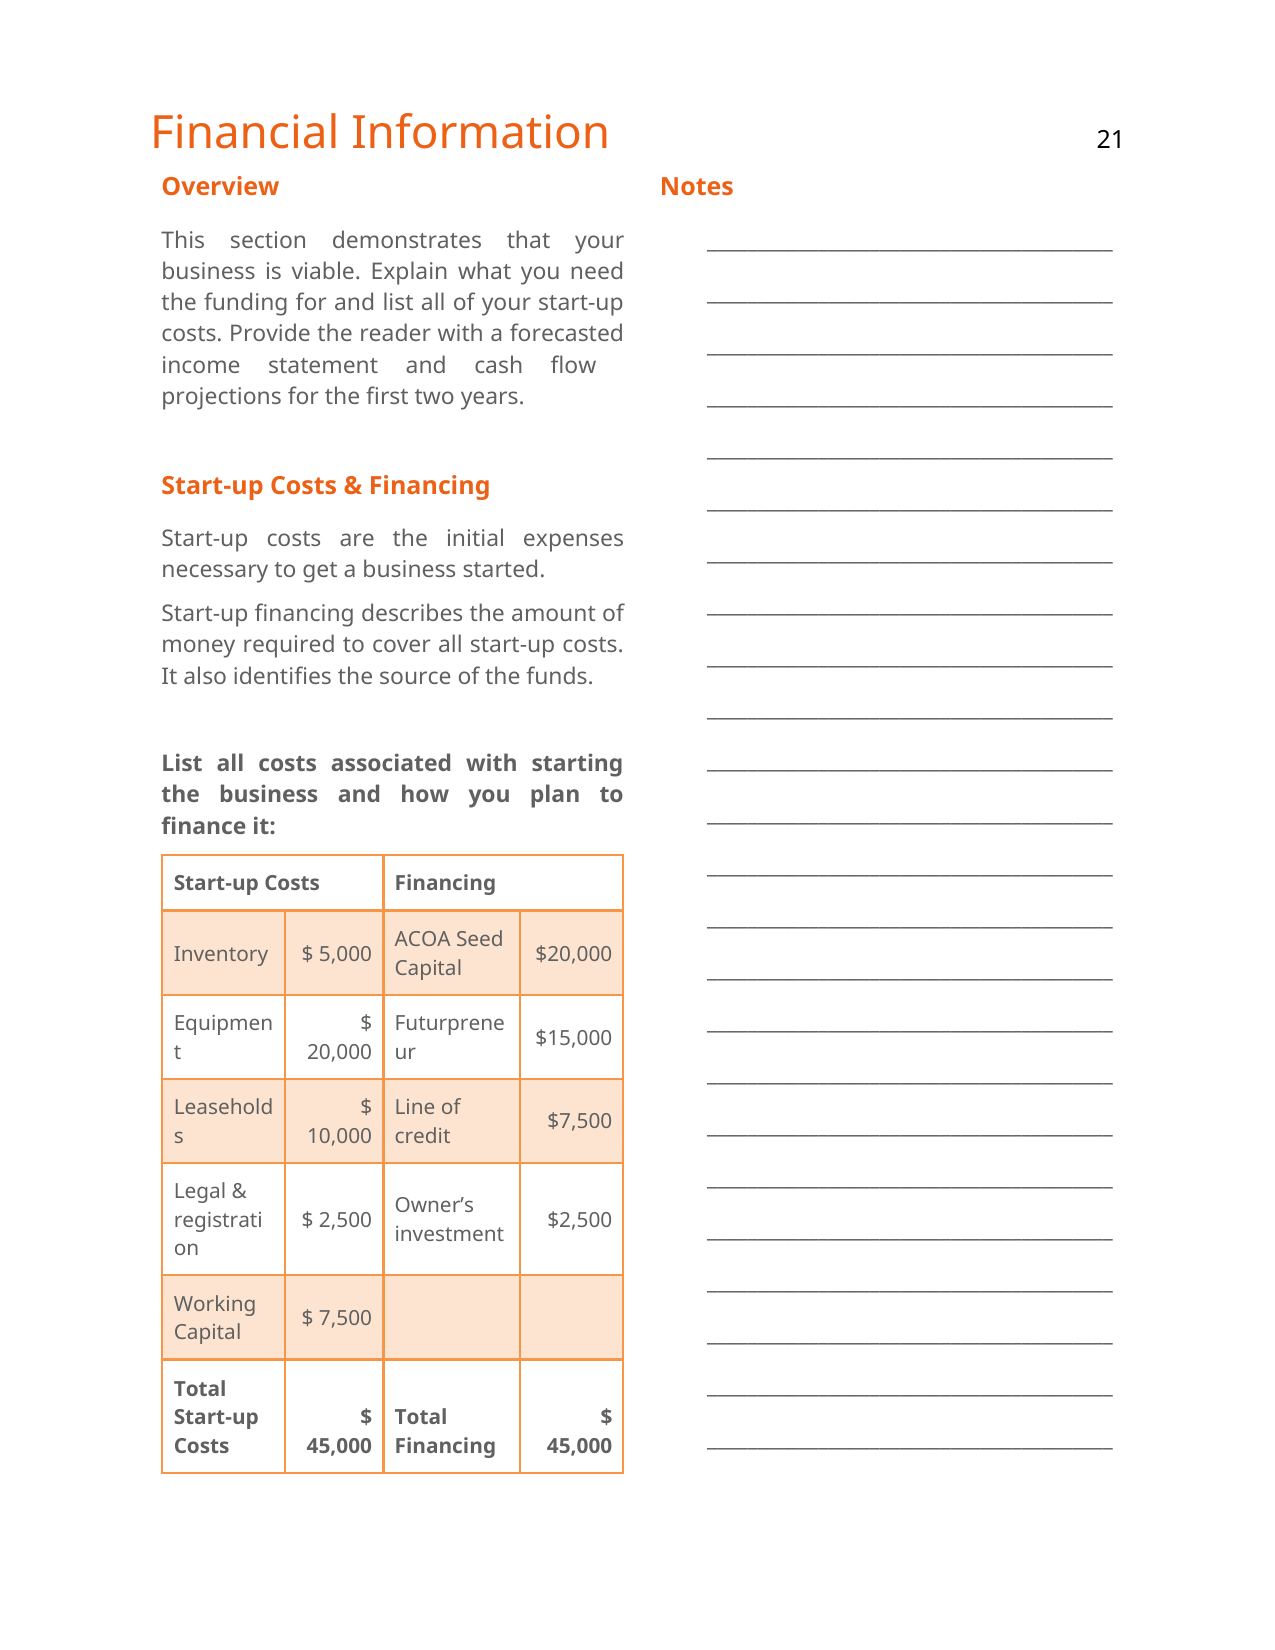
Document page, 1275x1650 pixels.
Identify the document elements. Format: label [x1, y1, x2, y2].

table_header [150, 169, 636, 1474]
table_header [636, 169, 1125, 1474]
